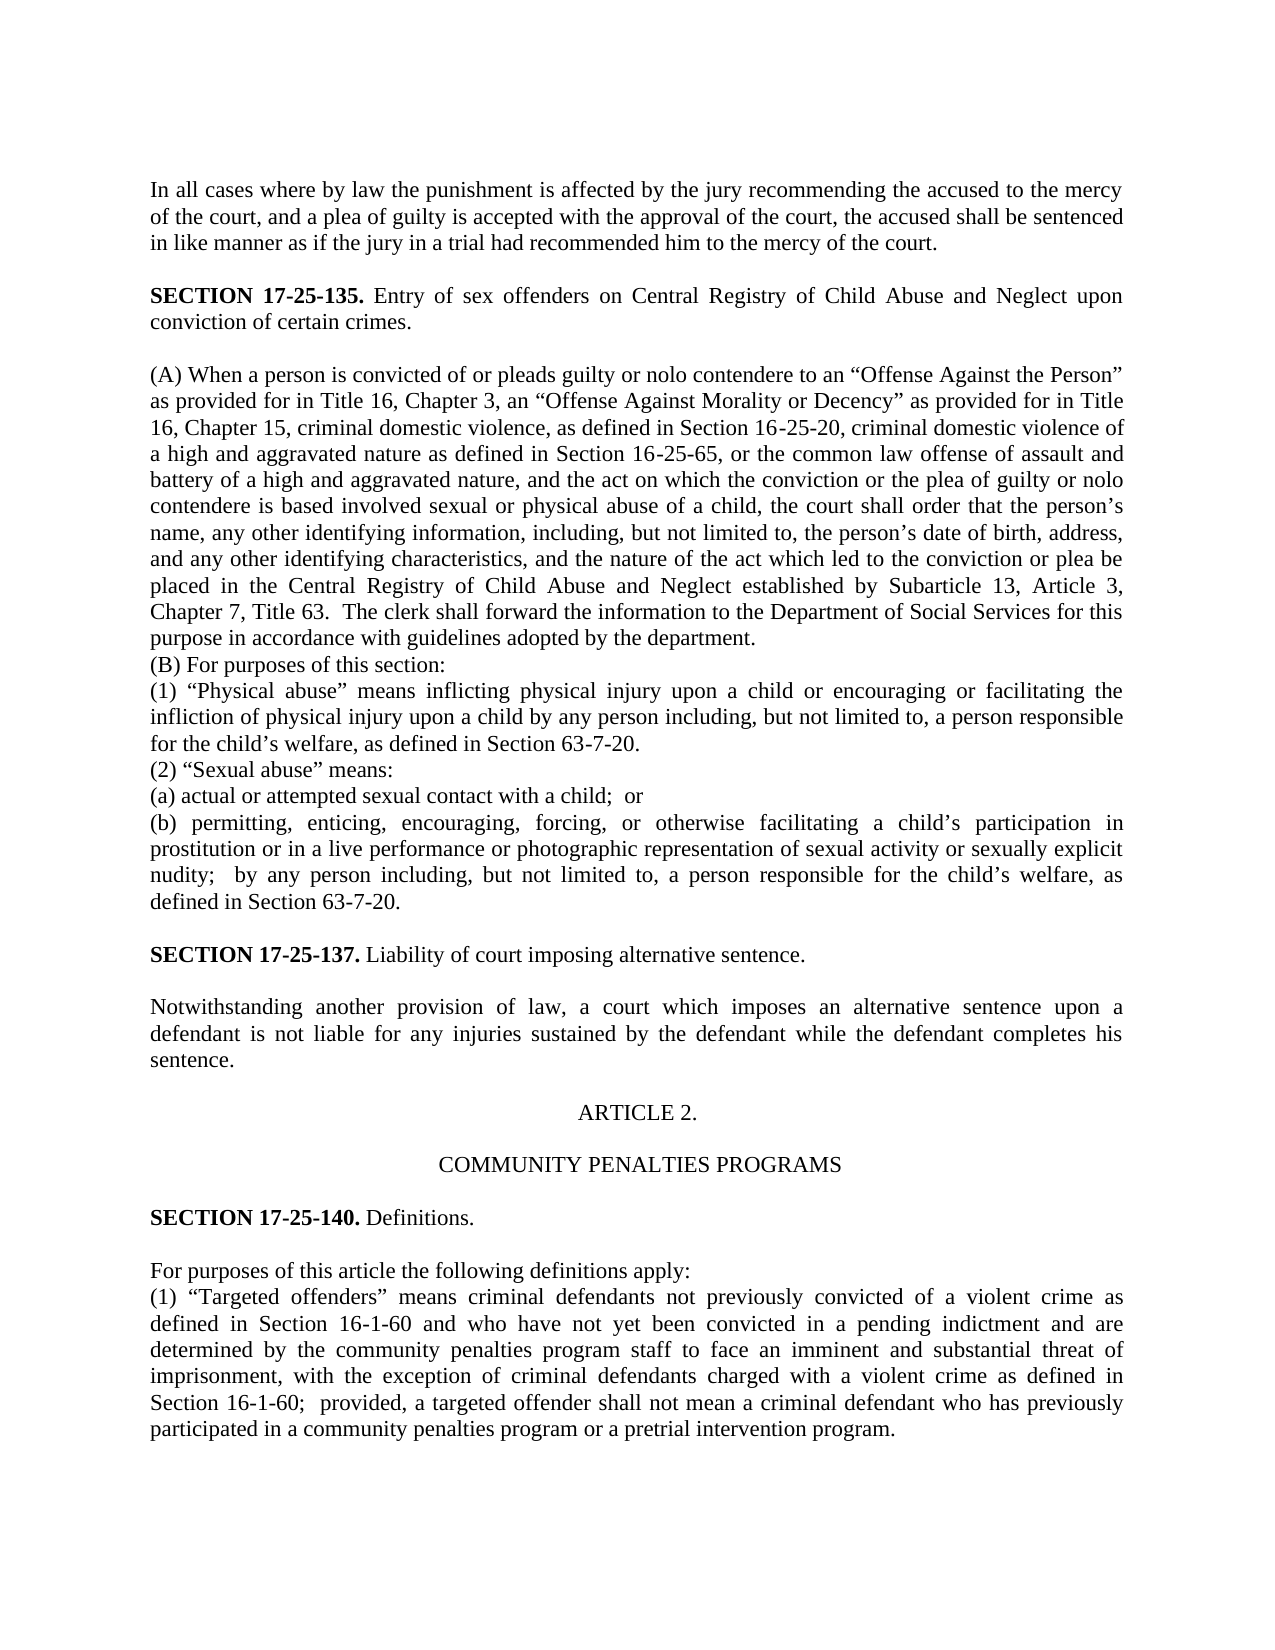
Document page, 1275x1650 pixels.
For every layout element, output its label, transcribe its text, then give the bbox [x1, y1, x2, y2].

text (1) “Physical abuse” means inflicting physical injury upon a child or encouraging or facilitating the infliction of physical injury upon a child by any person including, but not limited to, a person responsible for the child’s welfare, as defined in Section 63-7-20. [150, 677, 1125, 756]
text COMMUNITY PENALTIES PROGRAMS [150, 1151, 1125, 1178]
text (2) “Sexual abuse” means: [150, 756, 1125, 782]
text ARTICLE 2. [150, 1099, 1125, 1125]
text (A) When a person is convicted of or pleads guilty or nolo contendere to an “Offense Against the Person” as provided for in Title 16, Chapter 3, an “Offense Against Morality or Decency” as provided for in Title 16, Chapter 15, criminal domestic violence, as defined in Section 16-25-20, criminal domestic violence of a high and aggravated nature as defined in Section 16-25-65, or the common law offense of assault and battery of a high and aggravated nature, and the act on which the conviction or the plea of guilty or nolo contendere is based involved sexual or physical abuse of a child, the court shall order that the person’s name, any other identifying information, including, but not limited to, the person’s date of birth, address, and any other identifying characteristics, and the nature of the act which led to the conviction or plea be placed in the Central Registry of Child Abuse and Neglect established by Subarticle 13, Article 3, Chapter 7, Title 63. The clerk shall forward the information to the Department of Social Services for this purpose in accordance with guidelines adopted by the department. [150, 361, 1125, 651]
text SECTION 17-25-135. Entry of sex offenders on Central Registry of Child Abuse and Neglect upon conviction of certain crimes. [150, 282, 1125, 334]
text Notwithstanding another provision of law, a court which imposes an alternative sentence upon a defendant is not liable for any injuries sustained by the defendant while the defendant completes his sentence. [150, 993, 1125, 1072]
text (a) actual or attempted sexual contact with a child; or [150, 782, 1125, 809]
text SECTION 17-25-137. Liability of court imposing alternative sentence. [150, 941, 1125, 967]
text For purposes of this article the following definitions apply: [150, 1257, 1125, 1283]
text (1) “Targeted offenders” means criminal defendants not previously convicted of a violent crime as defined in Section 16-1-60 and who have not yet been convicted in a pending indictment and are determined by the community penalties program staff to face an imminent and substantial threat of imprisonment, with the exception of criminal defendants charged with a violent crime as defined in Section 16-1-60; provided, a targeted offender shall not mean a criminal defendant who has previously participated in a community penalties program or a pretrial intervention program. [150, 1283, 1125, 1441]
text (B) For purposes of this section: [150, 651, 1125, 677]
text SECTION 17-25-140. Definitions. [150, 1204, 1125, 1231]
text (b) permitting, enticing, encouraging, forcing, or otherwise facilitating a child’s participation in prostitution or in a live performance or photographic representation of sexual activity or sexually explicit nudity; by any person including, but not limited to, a person responsible for the child’s welfare, as defined in Section 63-7-20. [150, 809, 1125, 914]
text In all cases where by law the punishment is affected by the jury recommending the accused to the mercy of the court, and a plea of guilty is accepted with the approval of the court, the accused shall be sentenced in like manner as if the jury in a trial had recommended him to the mercy of the court. [150, 176, 1125, 255]
